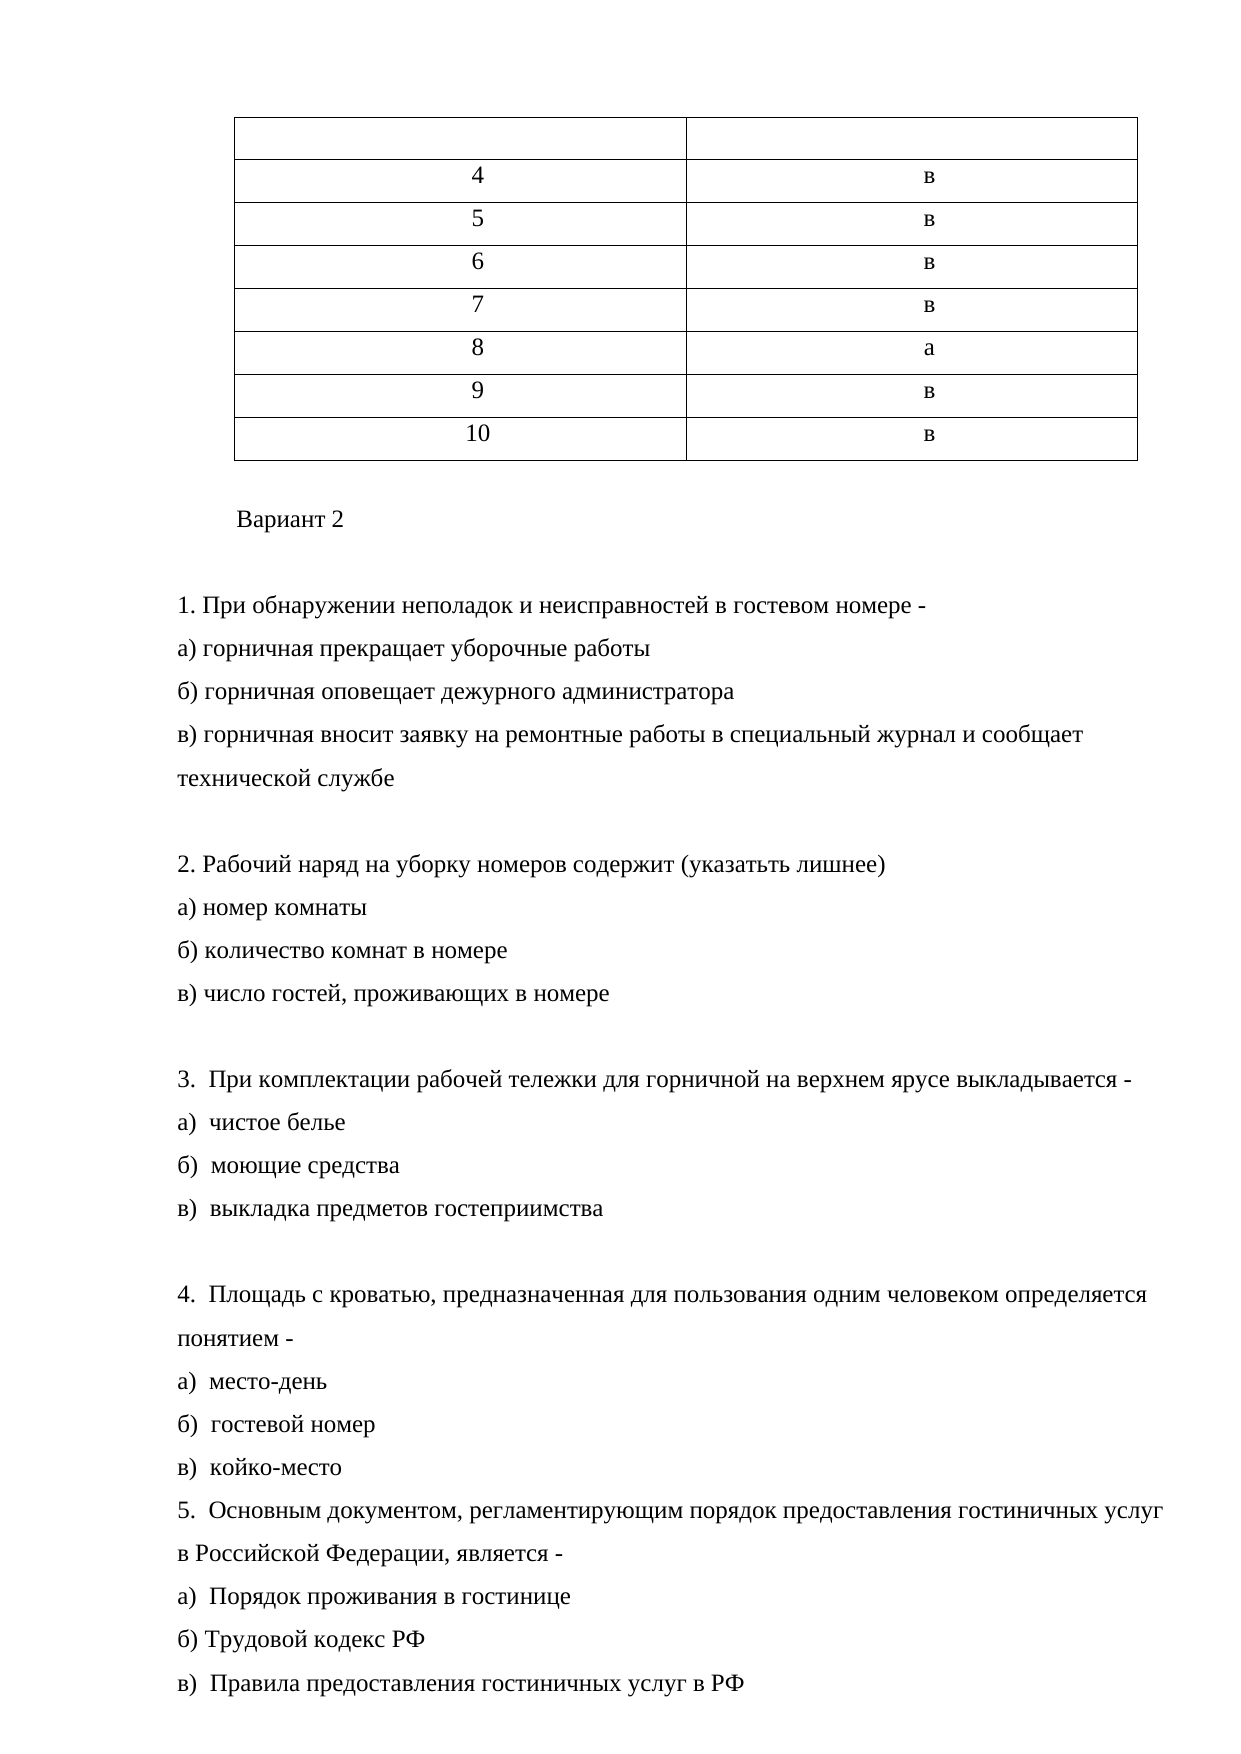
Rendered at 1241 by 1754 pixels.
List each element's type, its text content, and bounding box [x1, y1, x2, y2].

table_cell 8 [235, 332, 686, 374]
text 5. Основным документом, регламентирующим порядок предоставления гостиничных услуг в Российской Федерации, является - [177, 1495, 1169, 1567]
table_cell 3 [235, 118, 686, 159]
text в) Правила предоставления гостиничных услуг в РФ [177, 1668, 1169, 1696]
text 4. Площадь с кроватью, предназначенная для пользования одним человеком определяется понятием - [177, 1279, 1169, 1351]
text 2. Рабочий наряд на уборку номеров содержит (указатьть лишнее) [177, 849, 1169, 878]
text 1. При обнаружении неполадок и неисправностей в гостевом номере - [177, 590, 1169, 619]
table_cell 9 [235, 375, 686, 417]
text б) количество комнат в номере [177, 935, 1169, 964]
text в) горничная вносит заявку на ремонтные работы в специальный журнал и сообщает технической службе [177, 719, 1169, 791]
text 3. При комплектации рабочей тележки для горничной на верхнем ярусе выкладывается - [177, 1064, 1169, 1093]
text Вариант 2 [177, 504, 1199, 533]
table_cell в [687, 418, 1137, 460]
text в) число гостей, проживающих в номере [177, 978, 1169, 1007]
text а) чистое белье [177, 1107, 1169, 1136]
table_cell 5 [235, 203, 686, 245]
text в) койко-место [177, 1452, 1169, 1481]
table_cell в [687, 246, 1137, 288]
text б) гостевой номер [177, 1409, 1169, 1438]
table_cell в [687, 203, 1137, 245]
text а) горничная прекращает уборочные работы [177, 633, 1169, 662]
text а) Порядок проживания в гостинице [177, 1581, 1169, 1610]
table_cell в [687, 118, 1137, 159]
text а) номер комнаты [177, 892, 1169, 921]
table_cell а [687, 332, 1137, 374]
table_cell 7 [235, 289, 686, 331]
table_cell 10 [235, 418, 686, 460]
table_cell в [687, 289, 1137, 331]
table_cell 6 [235, 246, 686, 288]
table_cell в [687, 160, 1137, 202]
table_cell 4 [235, 160, 686, 202]
text б) горничная оповещает дежурного администратора [177, 676, 1169, 705]
text а) место-день [177, 1366, 1169, 1394]
text в) выкладка предметов гостеприимства [177, 1193, 1169, 1222]
table_cell в [687, 375, 1137, 417]
text б) Трудовой кодекс РФ [177, 1624, 1169, 1653]
text б) моющие средства [177, 1150, 1169, 1179]
